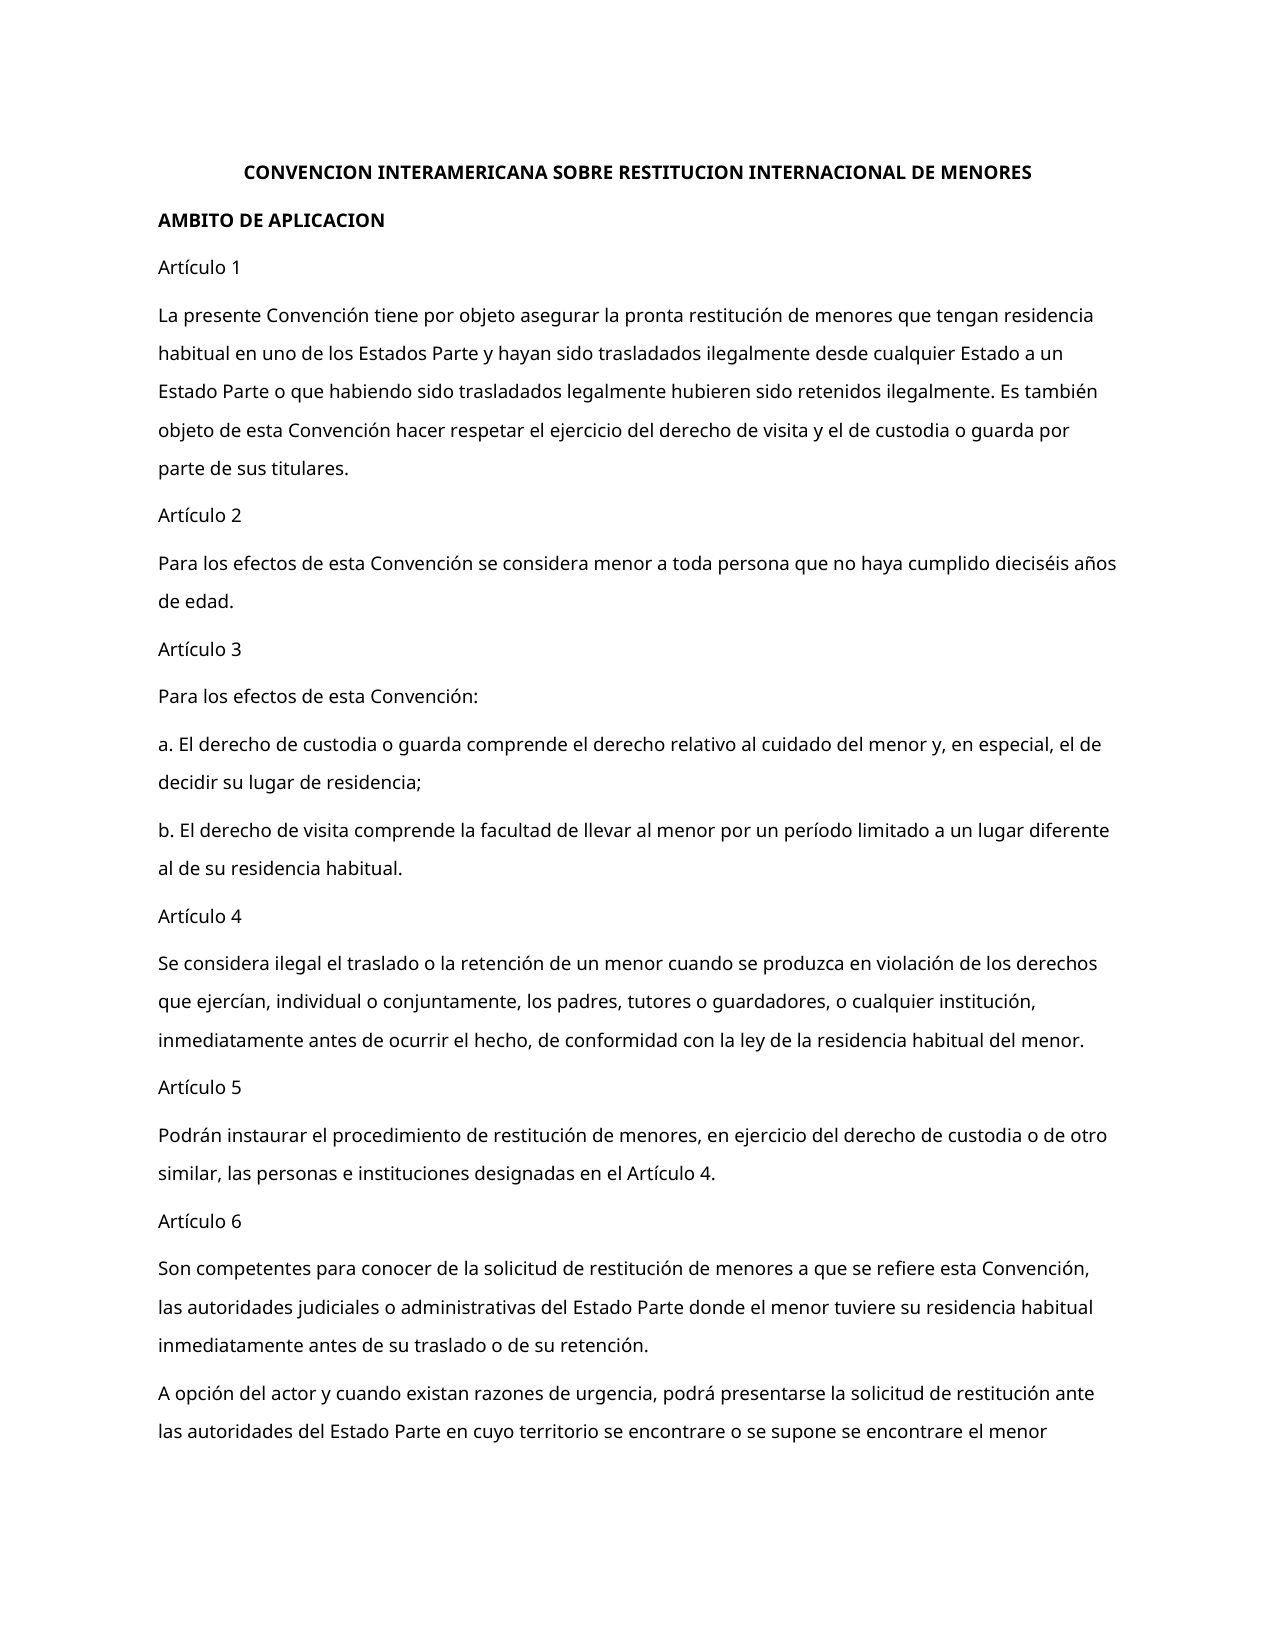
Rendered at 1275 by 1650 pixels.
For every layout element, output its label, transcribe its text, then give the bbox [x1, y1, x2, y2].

text AMBITO DE APLICACION [158, 207, 1117, 232]
text CONVENCION INTERAMERICANA SOBRE RESTITUCION INTERNACIONAL DE MENORES [158, 159, 1117, 185]
text Artículo 1 [158, 254, 1117, 280]
text Artículo 5 [158, 1075, 1117, 1100]
text Para los efectos de esta Convención se considera menor a toda persona que no haya cumplido dieciséis años de edad. [158, 550, 1117, 614]
text Podrán instaurar el procedimiento de restitución de menores, en ejercicio del derecho de custodia o de otro similar, las personas e instituciones designadas en el Artículo 4. [158, 1122, 1117, 1186]
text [158, 1380, 1117, 1443]
text Artículo 2 [158, 503, 1117, 528]
text a. El derecho de custodia o guarda comprende el derecho relativo al cuidado del menor y, en especial, el de decidir su lugar de residencia; [158, 731, 1117, 795]
text Son competentes para conocer de la solicitud de restitución de menores a que se refiere esta Convención, las autoridades judiciales o administrativas del Estado Parte donde el menor tuviere su residencia habitual inmediatamente antes de su traslado o de su retención. [158, 1256, 1117, 1358]
text Artículo 3 [158, 636, 1117, 662]
text b. El derecho de visita comprende la facultad de llevar al menor por un período limitado a un lugar diferente al de su residencia habitual. [158, 817, 1117, 881]
text Para los efectos de esta Convención: [158, 684, 1117, 709]
text La presente Convención tiene por objeto asegurar la pronta restitución de menores que tengan residencia habitual en uno de los Estados Parte y hayan sido trasladados ilegalmente desde cualquier Estado a un Estado Parte o que habiendo sido trasladados legalmente hubieren sido retenidos ilegalmente. Es también objeto de esta Convención hacer respetar el ejercicio del derecho de visita y el de custodia o guarda por parte de sus titulares. [158, 302, 1117, 481]
text Se considera ilegal el traslado o la retención de un menor cuando se produzca en violación de los derechos que ejercían, individual o conjuntamente, los padres, tutores o guardadores, o cualquier institución, inmediatamente antes de ocurrir el hecho, de conformidad con la ley de la residencia habitual del menor. [158, 951, 1117, 1053]
text Artículo 6 [158, 1208, 1117, 1234]
text Artículo 4 [158, 903, 1117, 928]
